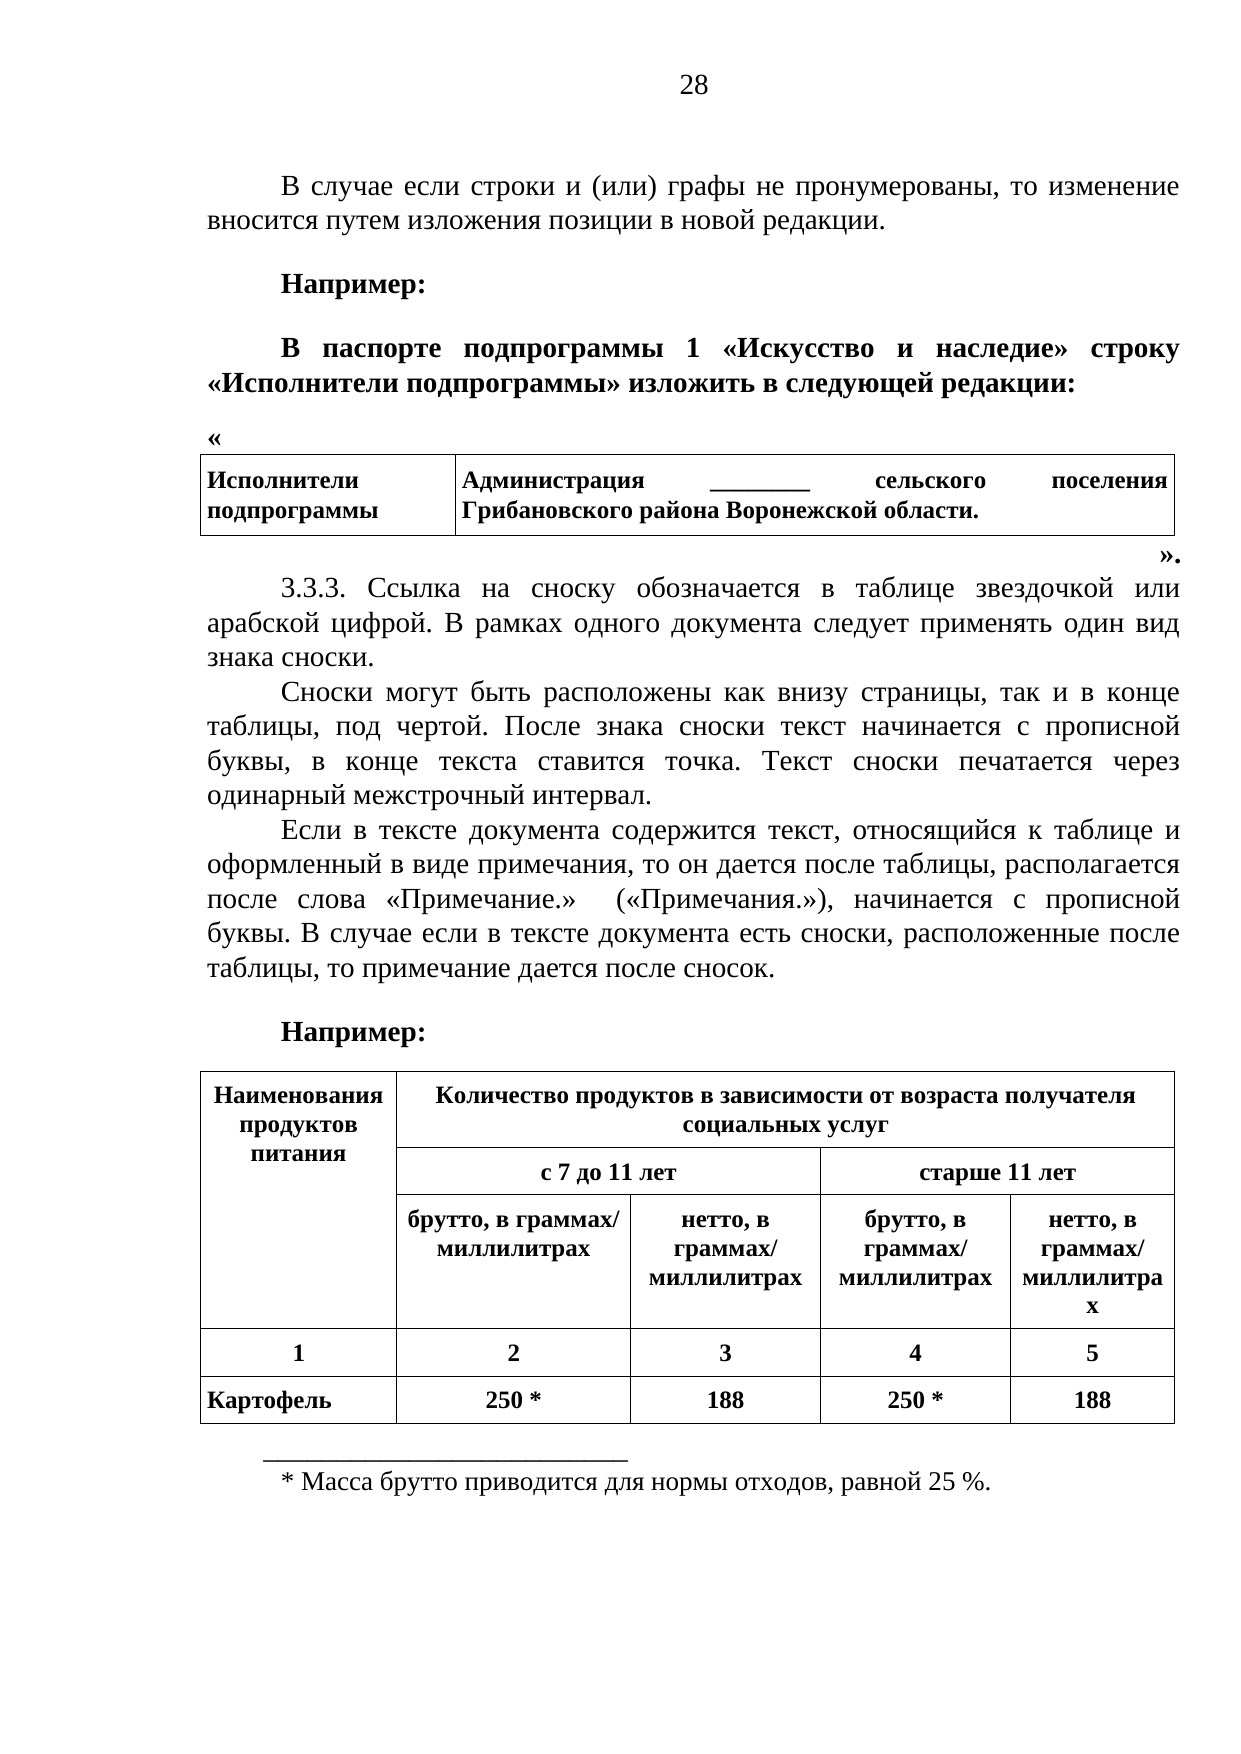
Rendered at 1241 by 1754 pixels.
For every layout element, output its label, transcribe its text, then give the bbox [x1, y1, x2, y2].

table_cell нетто, в граммах/ миллилитрах [631, 1195, 820, 1328]
text В паспорте подпрограммы 1 «Искусство и наследие» строку «Исполнители подпрограммы» изложить в следующей редакции: [207, 330, 1181, 398]
table_cell 188 [1011, 1377, 1174, 1423]
table_cell Картофель [201, 1377, 396, 1423]
table_cell брутто, в граммах/ миллилитрах [821, 1195, 1010, 1328]
text Например: [207, 266, 1181, 300]
text _________________________ [207, 1431, 1181, 1465]
text Сноски могут быть расположены как внизу страницы, так и в конце таблицы, под чертой. После знака сноски текст начинается с прописной буквы, в конце текста ставится точка. Текст сноски печатается через одинарный межстрочный интервал. [207, 674, 1181, 811]
table_header Администрация ________ сельского поселения Грибановского района Воронежской области. [456, 455, 1174, 535]
text 3.3.3. Ссылка на сноску обозначается в таблице звездочкой или арабской цифрой. В рамках одного документа следует применять один вид знака сноски. [207, 571, 1181, 673]
text « [207, 419, 1181, 452]
table_cell 250 * [821, 1377, 1010, 1423]
text Например: [207, 1014, 1181, 1047]
table_cell старше 11 лет [821, 1148, 1174, 1194]
table_cell 250 * [397, 1377, 630, 1423]
table_header Наименования продуктов питания [201, 1072, 396, 1328]
table_cell 4 [821, 1329, 1010, 1376]
text * Масса брутто приводится для нормы отходов, равной 25 %. [207, 1465, 1181, 1496]
text В случае если строки и (или) графы не пронумерованы, то изменение вносится путем изложения позиции в новой редакции. [207, 168, 1181, 236]
table_header Количество продуктов в зависимости от возраста получателя социальных услуг [397, 1072, 1174, 1147]
table_cell 3 [631, 1329, 820, 1376]
table_cell брутто, в граммах/ миллилитрах [397, 1195, 630, 1328]
table_header Исполнители подпрограммы [201, 455, 455, 535]
table_cell 1 [201, 1329, 396, 1376]
table_cell нетто, в граммах/ миллилитрах [1011, 1195, 1174, 1328]
table_cell 2 [397, 1329, 630, 1376]
table_cell 188 [631, 1377, 820, 1423]
text ». [207, 536, 1181, 569]
table_cell с 7 до 11 лет [397, 1148, 820, 1194]
table_cell 5 [1011, 1329, 1174, 1376]
text Если в тексте документа содержится текст, относящийся к таблице и оформленный в виде примечания, то он дается после таблицы, располагается после слова «Примечание.» («Примечания.»), начинается с прописной буквы. В случае если в тексте документа есть сноски, расположенные после таблицы, то примечание дается после сносок. [207, 812, 1181, 983]
